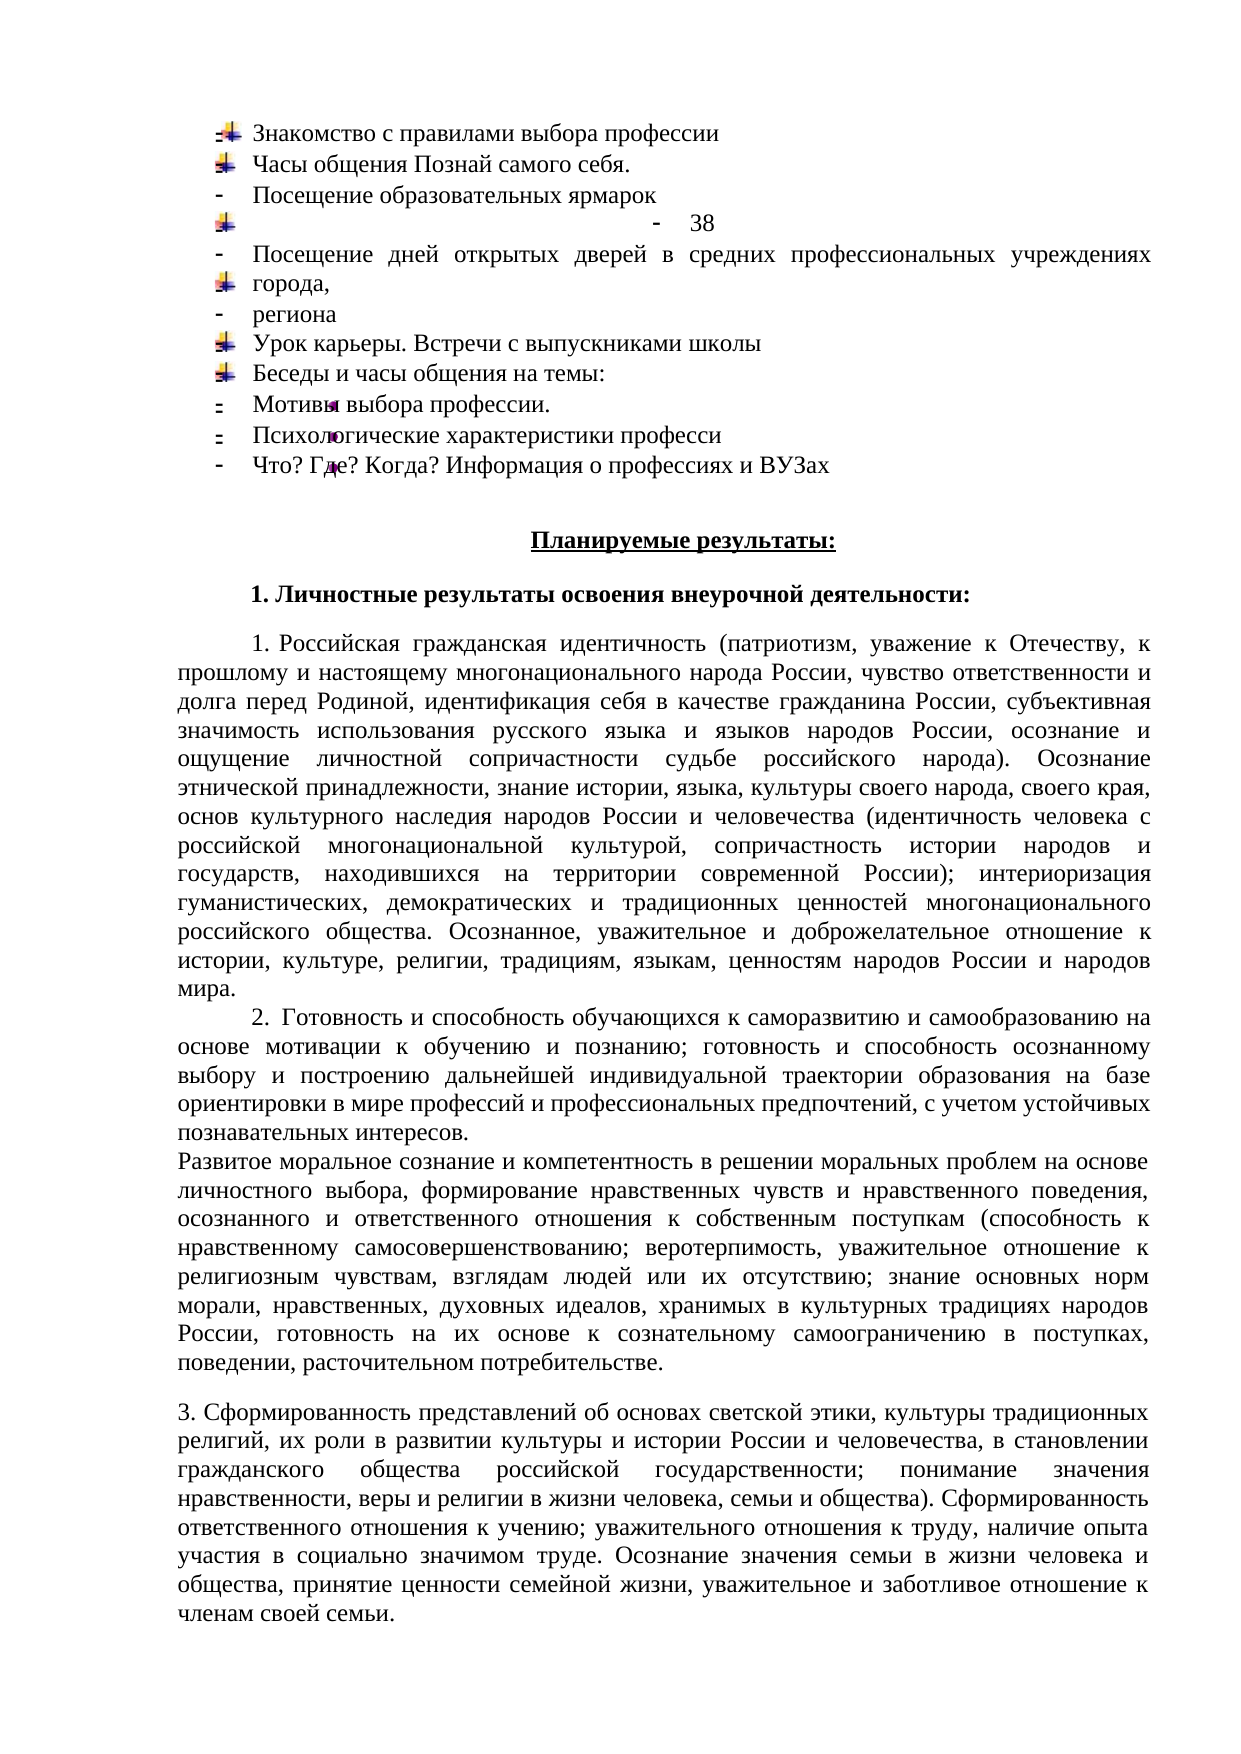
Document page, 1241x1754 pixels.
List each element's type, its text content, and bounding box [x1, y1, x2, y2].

list Посещение образовательных ярмарок [215, 180, 1152, 208]
list Посещение дней открытых дверей в средних профессиональных учреждениях города, [215, 239, 1152, 297]
text Развитое моральное сознание и компетентность в решении моральных проблем на основе личностного выбора, формирование нравственных чувств и нравственного поведения, осознанного и ответственного отношения к собственным поступкам (способность к нравственному самосовершенствованию; веротерпимость, уважительное отношение к религиозным чувствам, взглядам людей или их отсутствию; знание основных норм морали, нравственных, духовных идеалов, хранимых в культурных традициях народов России, готовность на их основе к сознательному самоограничению в поступках, поведении, расточительном потребительстве. [177, 1146, 1149, 1376]
list Знакомство с правилами выбора профессии [215, 118, 1152, 147]
list Мотивы выбора профессии. [215, 389, 1152, 418]
list Готовность и способность обучающихся к саморазвитию и самообразованию на основе мотивации к обучению и познанию; готовность и способность осознанному выбору и построению дальнейшей индивидуальной траектории образования на базе ориентировки в мире профессий и профессиональных предпочтений, с учетом устойчивых познавательных интересов. [177, 1002, 1152, 1146]
list региона [215, 299, 1152, 328]
text 1. Личностные результаты освоения внеурочной деятельности: [250, 579, 1152, 608]
list Что? Где? Когда? Информация о профессиях и ВУЗах [215, 450, 1152, 479]
list Психологические характеристики професси [215, 420, 1152, 449]
list Беседы и часы общения на темы: [215, 358, 1152, 387]
text Планируемые результаты: [177, 525, 1152, 554]
list 38 [215, 208, 1152, 237]
text 3. Сформированность представлений об основах светской этики, культуры традиционных религий, их роли в развитии культуры и истории России и человечества, в становлении гражданского общества российской государственности; понимание значения нравственности, веры и религии в жизни человека, семьи и общества). Сформированность ответственного отношения к учению; уважительного отношения к труду, наличие опыта участия в социально значимом труде. Осознание значения семьи в жизни человека и общества, принятие ценности семейной жизни, уважительное и заботливое отношение к членам своей семьи. [177, 1397, 1149, 1627]
list Часы общения Познай самого себя. [215, 149, 1152, 178]
list Урок карьеры. Встречи с выпускниками школы [215, 328, 1152, 356]
list Российская гражданская идентичность (патриотизм, уважение к Отечеству, к прошлому и настоящему многонационального народа России, чувство ответственности и долга перед Родиной, идентификация себя в качестве гражданина России, субъективная значимость использования русского языка и языков народов России, осознание и ощущение личностной сопричастности судьбе российского народа). Осознание этнической принадлежности, знание истории, языка, культуры своего народа, своего края, основ культурного наследия народов России и человечества (идентичность человека с российской многонациональной культурой, сопричастность истории народов и государств, находившихся на территории современной России); интериоризация гуманистических, демократических и традиционных ценностей многонационального российского общества. Осознанное, уважительное и доброжелательное отношение к истории, культуре, религии, традициям, языкам, ценностям народов России и народов мира. [177, 628, 1152, 1002]
